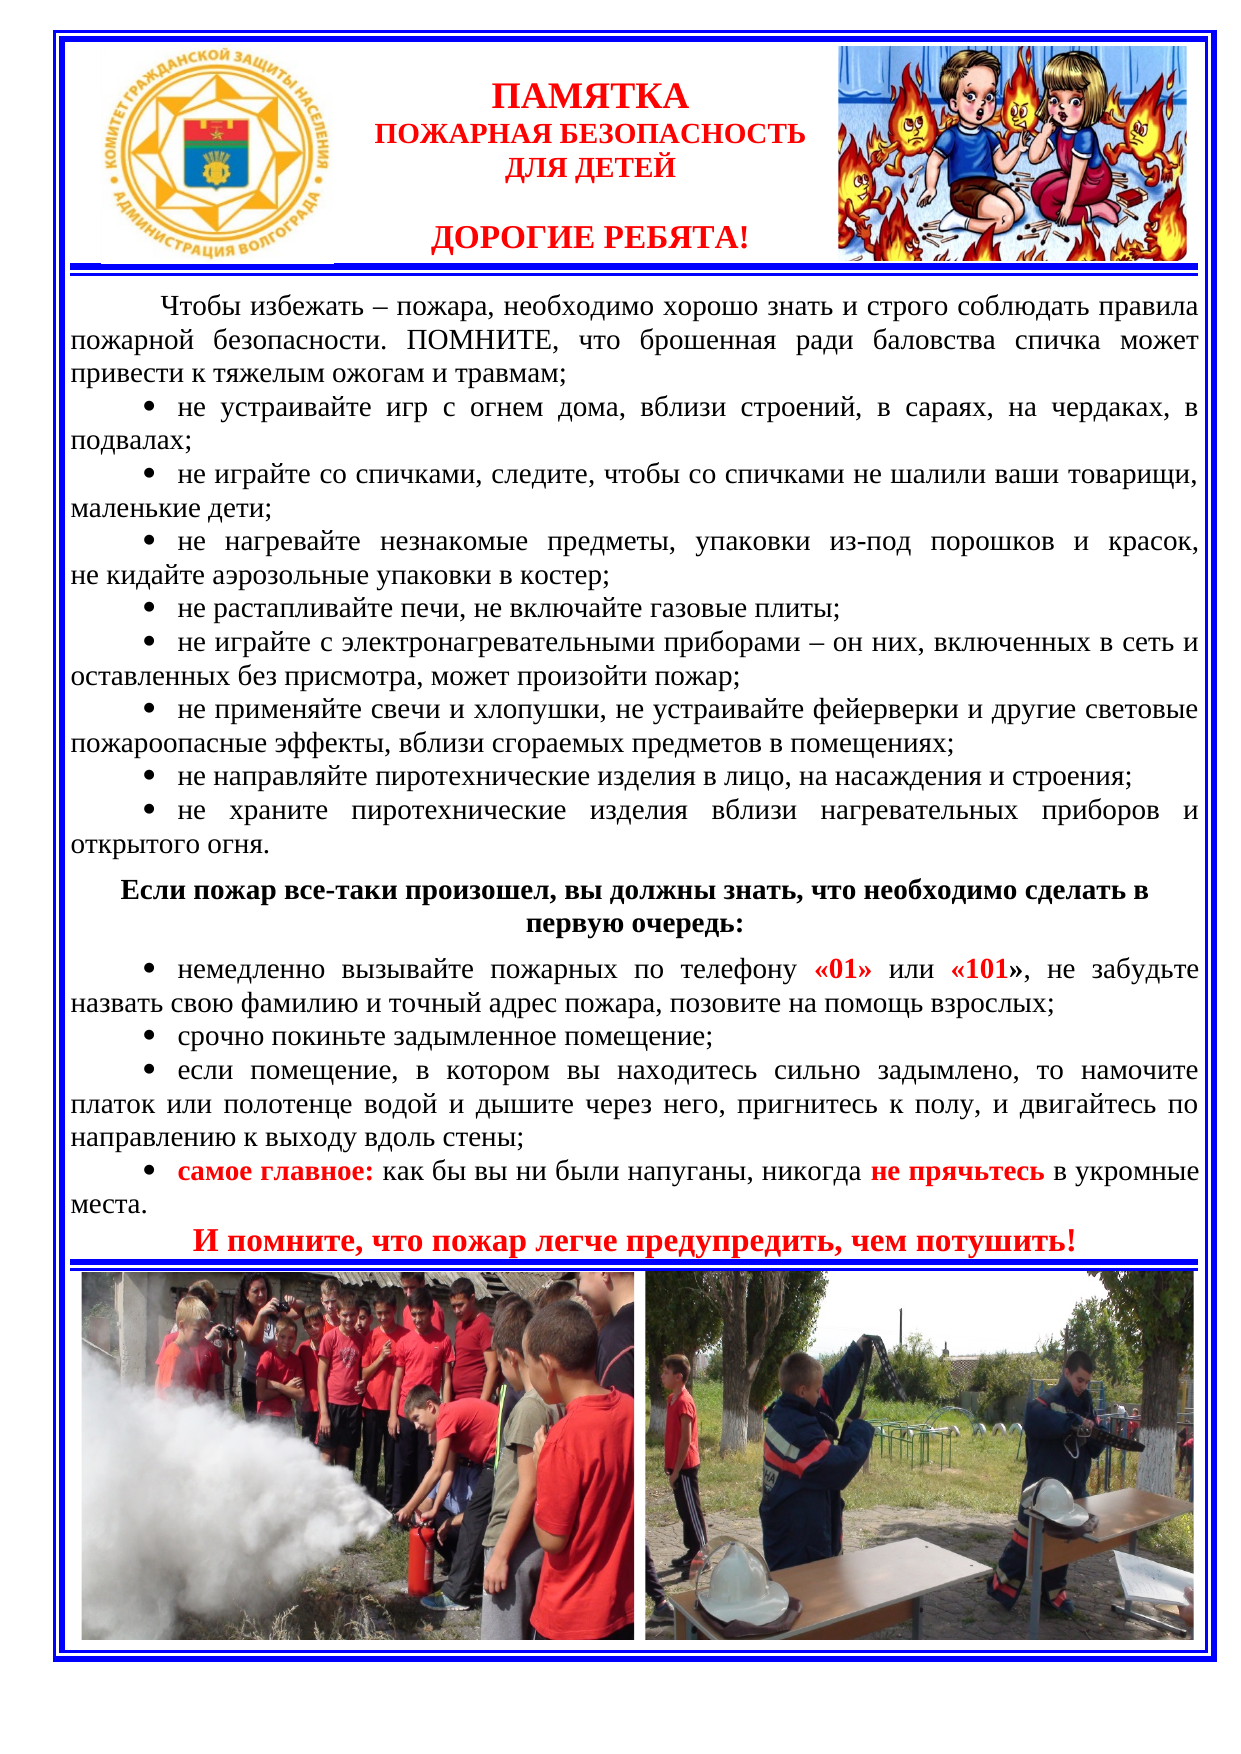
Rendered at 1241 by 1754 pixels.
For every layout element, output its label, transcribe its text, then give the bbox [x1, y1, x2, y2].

picture [838, 46, 1187, 261]
picture [81, 1272, 635, 1640]
picture [645, 1271, 1194, 1640]
table_header Чтобы избежать – пожара, необходимо хорошо знать и строго соблюдать правила пожарной безопасности. ПОМНИТЕ, что брошенная ради баловства спичка может привести к тяжелым ожогам и травмам; не устраивайте игр с огнем дома, вблизи строений, в сараях, на чердаках, в подвалах; не играйте со спичками, следите, чтобы со спичками не шалили ваши товарищи, маленькие дети; не нагревайте незнакомые предметы, упаковки из-под порошков и красок, не кидайте аэрозольные упаковки в костер; не растапливайте печи, не включайте газовые плиты; не играйте с электронагревательными приборами – он них, включенных в сеть и оставленных без присмотра, может произойти пожар; не применяйте свечи и хлопушки, не устраивайте фейерверки и другие световые пожароопасные эффекты, вблизи сгораемых предметов в помещениях; не направляйте пиротехнические изделия в лицо, на насаждения и строения; не храните пиротехнические изделия вблизи нагревательных приборов и открытого огня. Если пожар все-таки произошел, вы должны знать, что необходимо сделать в первую очередь: немедленно вызывайте пожарных по телефону «01» или «101», не забудьте назвать свою фамилию и точный адрес пожара, позовите на помощь взрослых; срочно покиньте задымленное помещение; если помещение, в котором вы находитесь сильно задымлено, то намочите платок или полотенце водой и дышите через него, пригнитесь к полу, и двигайтесь по направлению к выходу вдоль стены; самое главное: как бы вы ни были напуганы, никогда не прячьтесь в укромные места. И помните, что пожар легче предупредить, чем потушить! [59, 33, 1211, 1649]
picture [101, 44, 334, 264]
